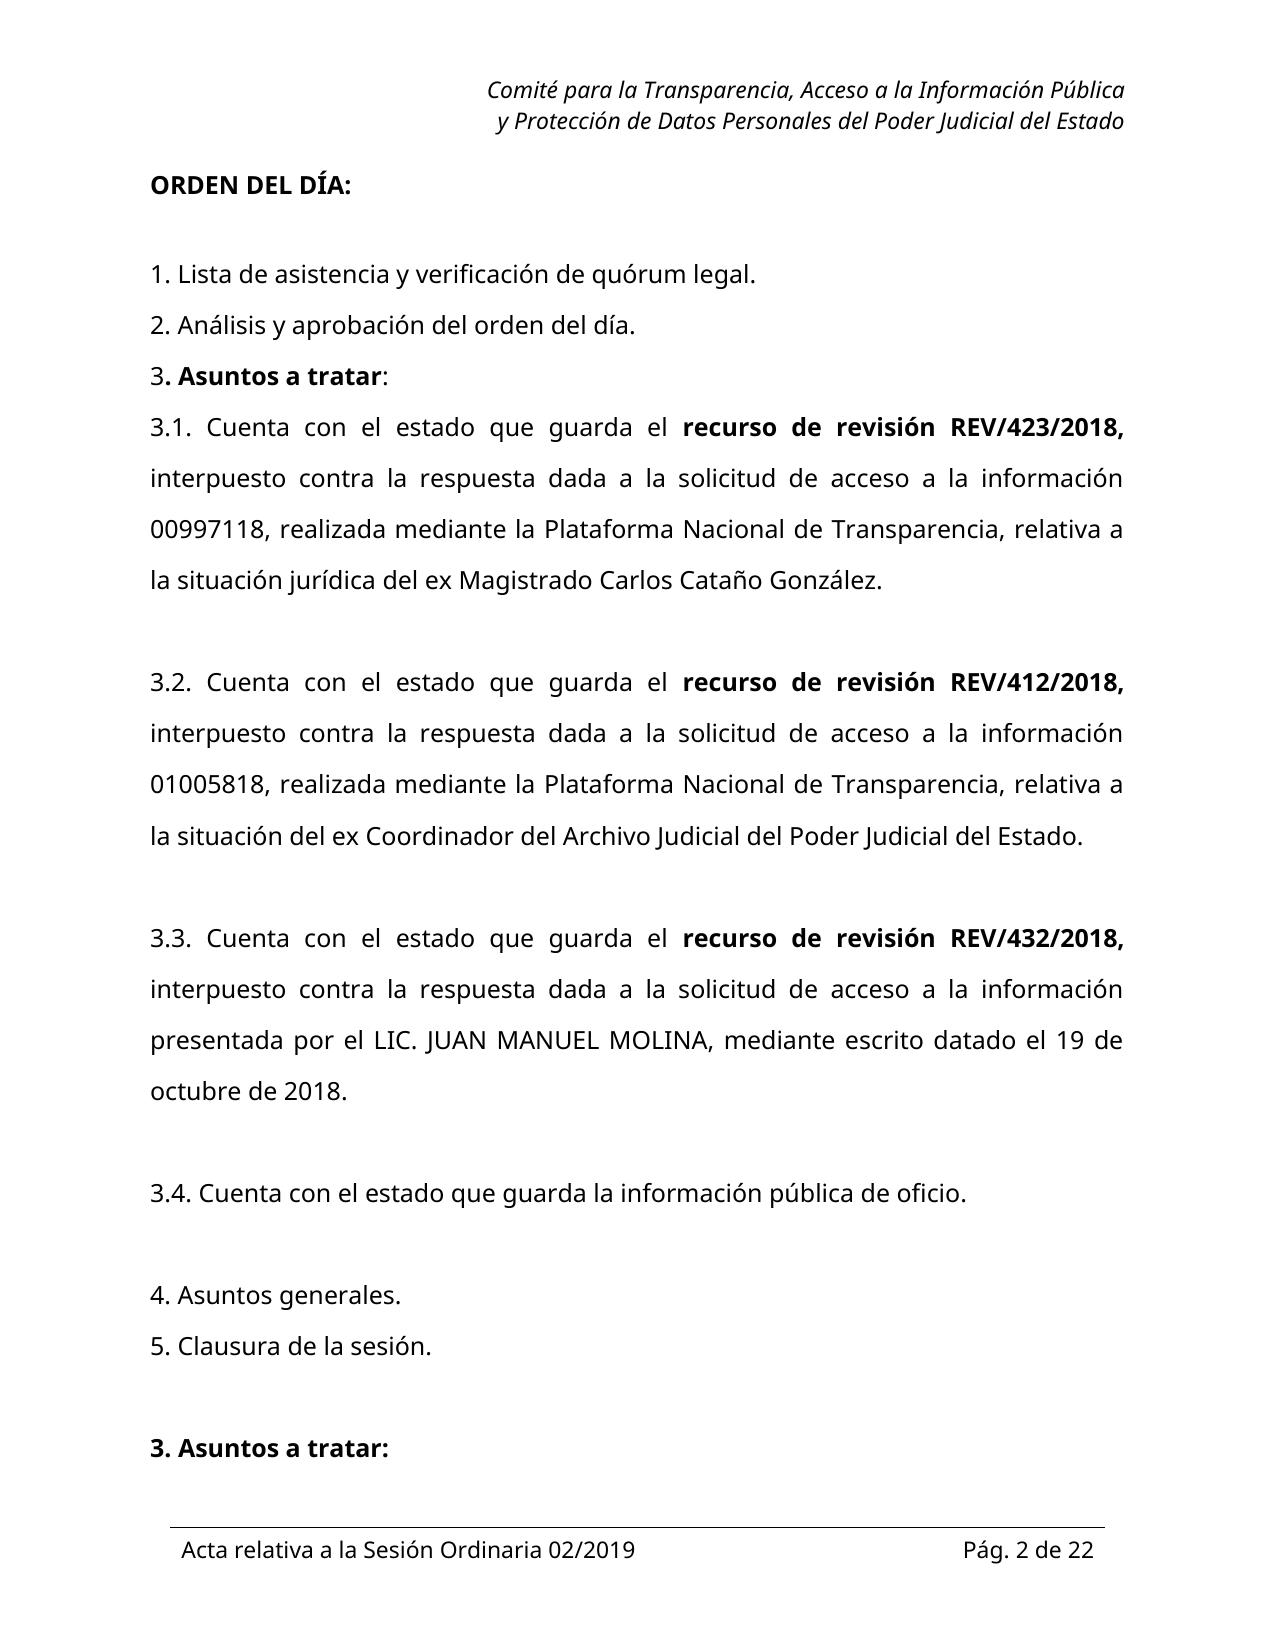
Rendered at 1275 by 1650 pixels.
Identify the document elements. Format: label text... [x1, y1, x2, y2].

text 4. Asuntos generales. [150, 1278, 1125, 1312]
text 3.4. Cuenta con el estado que guarda la información pública de oficio. [150, 1176, 1125, 1209]
text ORDEN DEL DÍA: [150, 167, 1125, 202]
text 3. Asuntos a tratar: [150, 1431, 1125, 1465]
text 3.3. Cuenta con el estado que guarda el recurso de revisión REV/432/2018, interpuesto contra la respuesta dada a la solicitud de acceso a la información presentada por el LIC. JUAN MANUEL MOLINA, mediante escrito datado el 19 de octubre de 2018. [150, 920, 1125, 1107]
text 3.2. Cuenta con el estado que guarda el recurso de revisión REV/412/2018, interpuesto contra la respuesta dada a la solicitud de acceso a la información 01005818, realizada mediante la Plataforma Nacional de Transparencia, relativa a la situación del ex Coordinador del Archivo Judicial del Poder Judicial del Estado. [150, 665, 1125, 852]
text 3.1. Cuenta con el estado que guarda el recurso de revisión REV/423/2018, interpuesto contra la respuesta dada a la solicitud de acceso a la información 00997118, realizada mediante la Plataforma Nacional de Transparencia, relativa a la situación jurídica del ex Magistrado Carlos Cataño González. [150, 410, 1125, 597]
text 1. Lista de asistencia y verificación de quórum legal. [150, 257, 1125, 291]
text 3. Asuntos a tratar: [150, 359, 1125, 393]
text 5. Clausura de la sesión. [150, 1329, 1125, 1363]
text 2. Análisis y aprobación del orden del día. [150, 308, 1125, 342]
